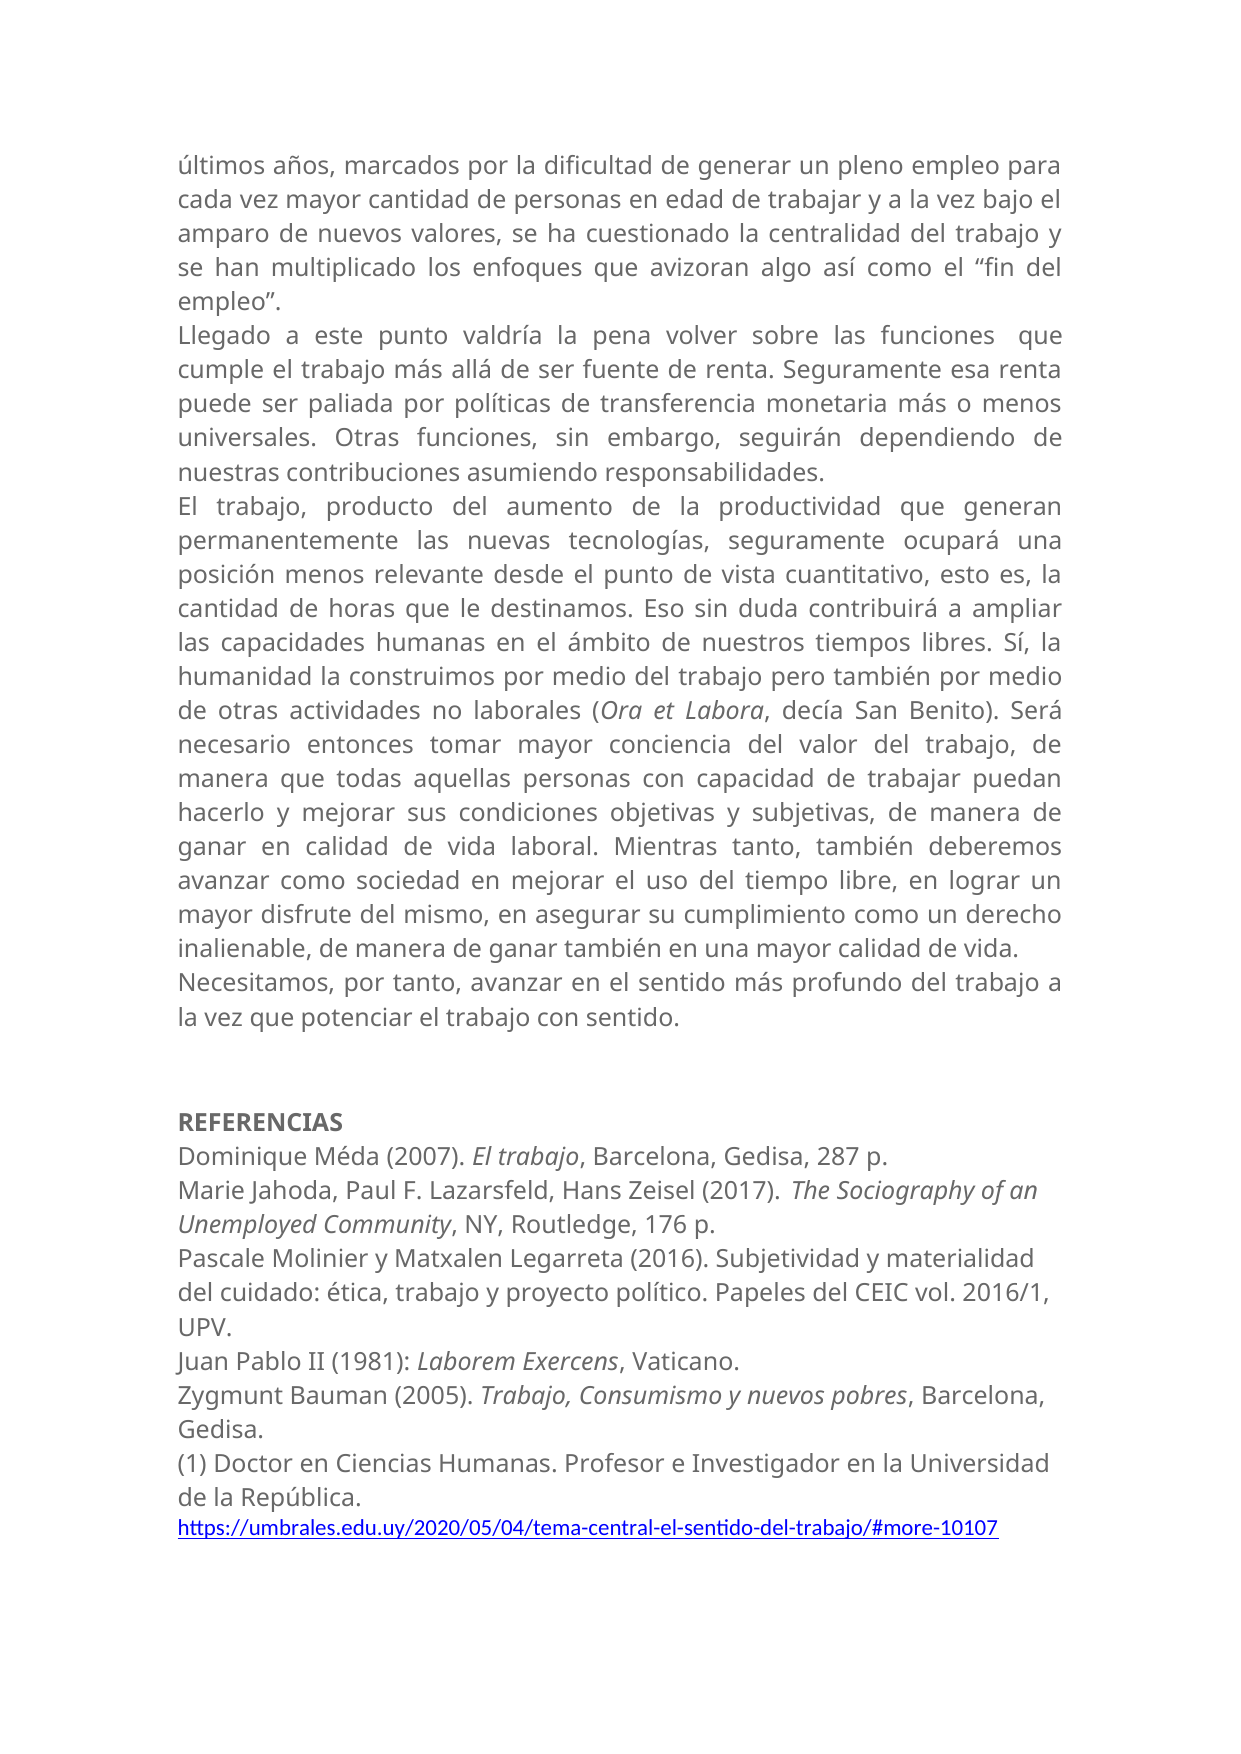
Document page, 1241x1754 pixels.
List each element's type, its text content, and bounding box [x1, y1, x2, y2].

text REFERENCIAS [177, 1105, 1063, 1139]
text https://umbrales.edu.uy/2020/05/04/tema-central-el-sentido-del-trabajo/#more-10107 [177, 1513, 1063, 1542]
text Dominique Méda (2007). El trabajo, Barcelona, Gedisa, 287 p. [177, 1139, 1063, 1173]
text Marie Jahoda, Paul F. Lazarsfeld, Hans Zeisel (2017). The Sociography of an Unemployed Community, NY, Routledge, 176 p. [177, 1173, 1063, 1241]
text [177, 148, 1063, 318]
text Pascale Molinier y Matxalen Legarreta (2016). Subjetividad y materialidad del cuidado: ética, trabajo y proyecto político. Papeles del CEIC vol. 2016/1, UPV. [177, 1241, 1063, 1343]
text Zygmunt Bauman (2005). Trabajo, Consumismo y nuevos pobres, Barcelona, Gedisa. [177, 1377, 1063, 1445]
text (1) Doctor en Ciencias Humanas. Profesor e Investigador en la Universidad de la República. [177, 1445, 1063, 1513]
text Necesitamos, por tanto, avanzar en el sentido más profundo del trabajo a la vez que potenciar el trabajo con sentido. [177, 965, 1063, 1033]
text Llegado a este punto valdría la pena volver sobre las funciones que cumple el trabajo más allá de ser fuente de renta. Seguramente esa renta puede ser paliada por políticas de transferencia monetaria más o menos universales. Otras funciones, sin embargo, seguirán dependiendo de nuestras contribuciones asumiendo responsabilidades. [177, 318, 1063, 488]
text El trabajo, producto del aumento de la productividad que generan permanentemente las nuevas tecnologías, seguramente ocupará una posición menos relevante desde el punto de vista cuantitativo, esto es, la cantidad de horas que le destinamos. Eso sin duda contribuirá a ampliar las capacidades humanas en el ámbito de nuestros tiempos libres. Sí, la humanidad la construimos por medio del trabajo pero también por medio de otras actividades no laborales (Ora et Labora, decía San Benito). Será necesario entonces tomar mayor conciencia del valor del trabajo, de manera que todas aquellas personas con capacidad de trabajar puedan hacerlo y mejorar sus condiciones objetivas y subjetivas, de manera de ganar en calidad de vida laboral. Mientras tanto, también deberemos avanzar como sociedad en mejorar el uso del tiempo libre, en lograr un mayor disfrute del mismo, en asegurar su cumplimiento como un derecho inalienable, de manera de ganar también en una mayor calidad de vida. [177, 488, 1063, 965]
text Juan Pablo II (1981): Laborem Exercens, Vaticano. [177, 1343, 1063, 1377]
